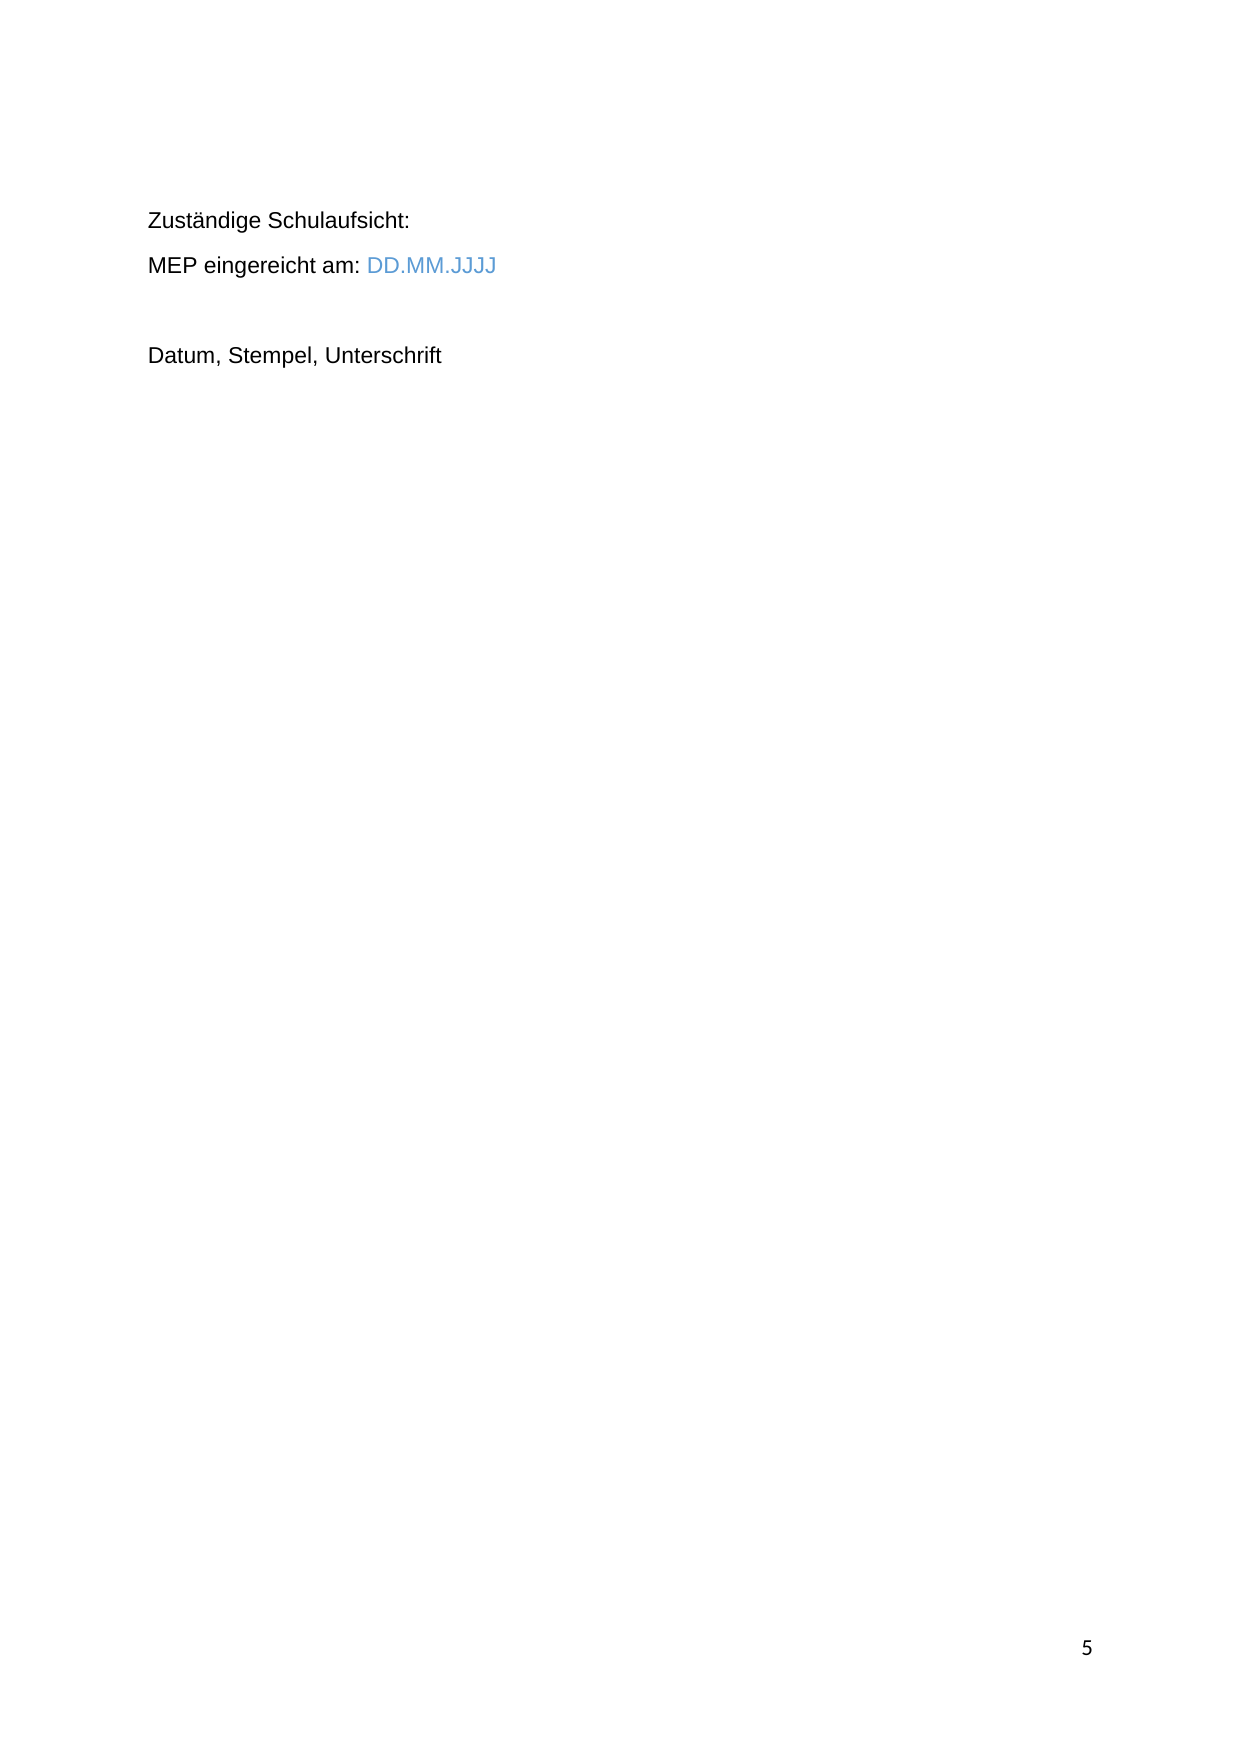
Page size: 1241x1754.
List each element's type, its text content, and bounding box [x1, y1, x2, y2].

text Zuständige Schulaufsicht: [148, 207, 1093, 233]
text MEP eingereicht am: DD.MM.JJJJ [148, 252, 1093, 278]
text Datum, Stempel, Unterschrift [148, 342, 1093, 368]
